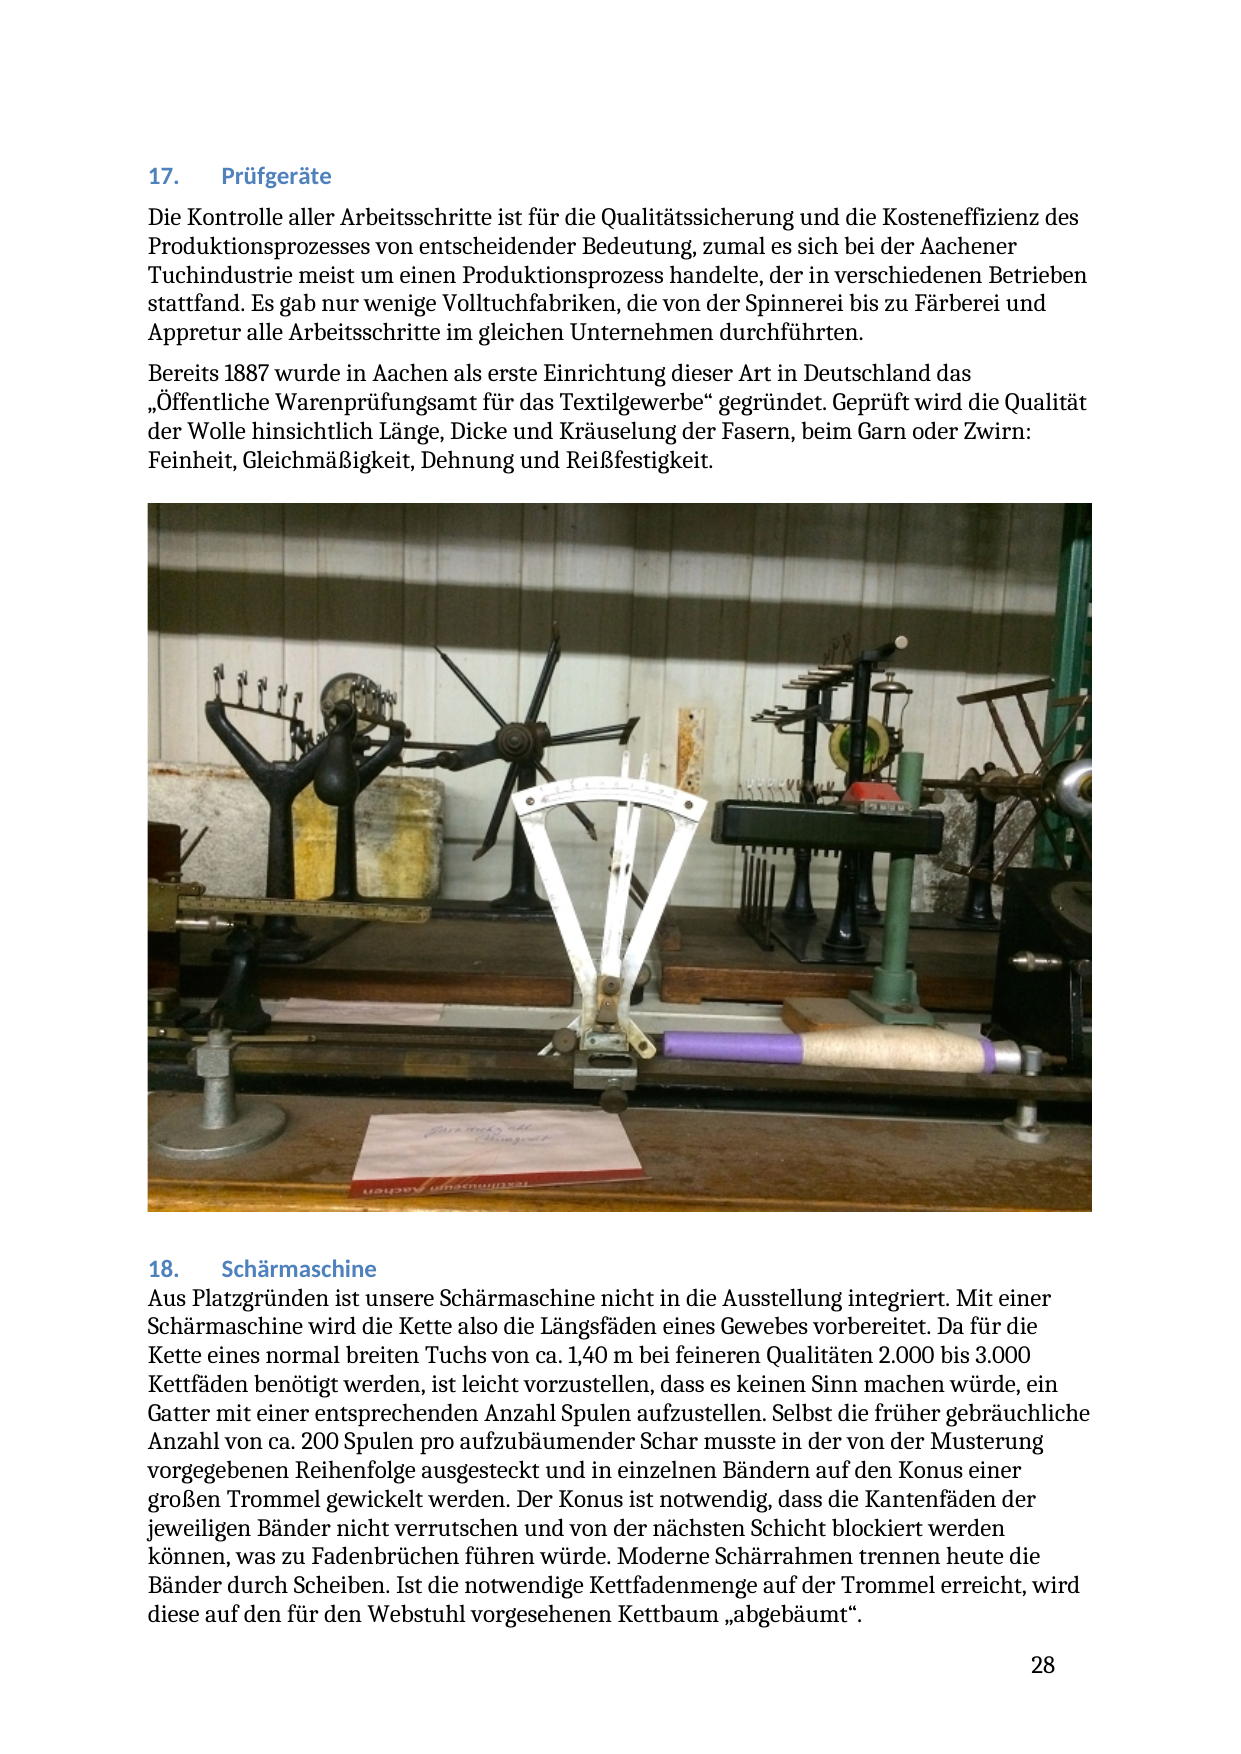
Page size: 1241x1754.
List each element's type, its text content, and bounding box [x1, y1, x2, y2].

picture [147, 503, 1092, 1212]
subtitle 17. Prüfgeräte [148, 160, 1093, 191]
text Bereits 1887 wurde in Aachen als erste Einrichtung dieser Art in Deutschland das „Öffentliche Warenprüfungsamt für das Textilgewerbe“ gegründet. Geprüft wird die Qualität der Wolle hinsichtlich Länge, Dicke und Kräuselung der Fasern, beim Garn oder Zwirn: Feinheit, Gleichmäßigkeit, Dehnung und Reißfestigkeit. [148, 359, 1093, 474]
text Aus Platzgründen ist unsere Schärmaschine nicht in die Ausstellung integriert. Mit einer Schärmaschine wird die Kette also die Längsfäden eines Gewebes vorbereitet. Da für die Kette eines normal breiten Tuchs von ca. 1,40 m bei feineren Qualitäten 2.000 bis 3.000 Kettfäden benötigt werden, ist leicht vorzustellen, dass es keinen Sinn machen würde, ein Gatter mit einer entsprechenden Anzahl Spulen aufzustellen. Selbst die früher gebräuchliche Anzahl von ca. 200 Spulen pro aufzubäumender Schar musste in der von der Musterung vorgegebenen Reihenfolge ausgesteckt und in einzelnen Bändern auf den Konus einer großen Trommel gewickelt werden. Der Konus ist notwendig, dass die Kantenfäden der jeweiligen Bänder nicht verrutschen und von der nächsten Schicht blockiert werden können, was zu Fadenbrüchen führen würde. Moderne Schärrahmen trennen heute die Bänder durch Scheiben. Ist die notwendige Kettfadenmenge auf der Trommel erreicht, wird diese auf den für den Webstuhl vorgesehenen Kettbaum „abgebäumt“. [148, 1283, 1093, 1628]
subtitle 18. Schärmaschine [148, 1253, 1093, 1283]
text Die Kontrolle aller Arbeitsschritte ist für die Qualitätssicherung und die Kosteneffizienz des Produktionsprozesses von entscheidender Bedeutung, zumal es sich bei der Aachener Tuchindustrie meist um einen Produktionsprozess handelte, der in verschiedenen Betrieben stattfand. Es gab nur wenige Volltuchfabriken, die von der Spinnerei bis zu Färberei und Appretur alle Arbeitsschritte im gleichen Unternehmen durchführten. [148, 203, 1093, 347]
